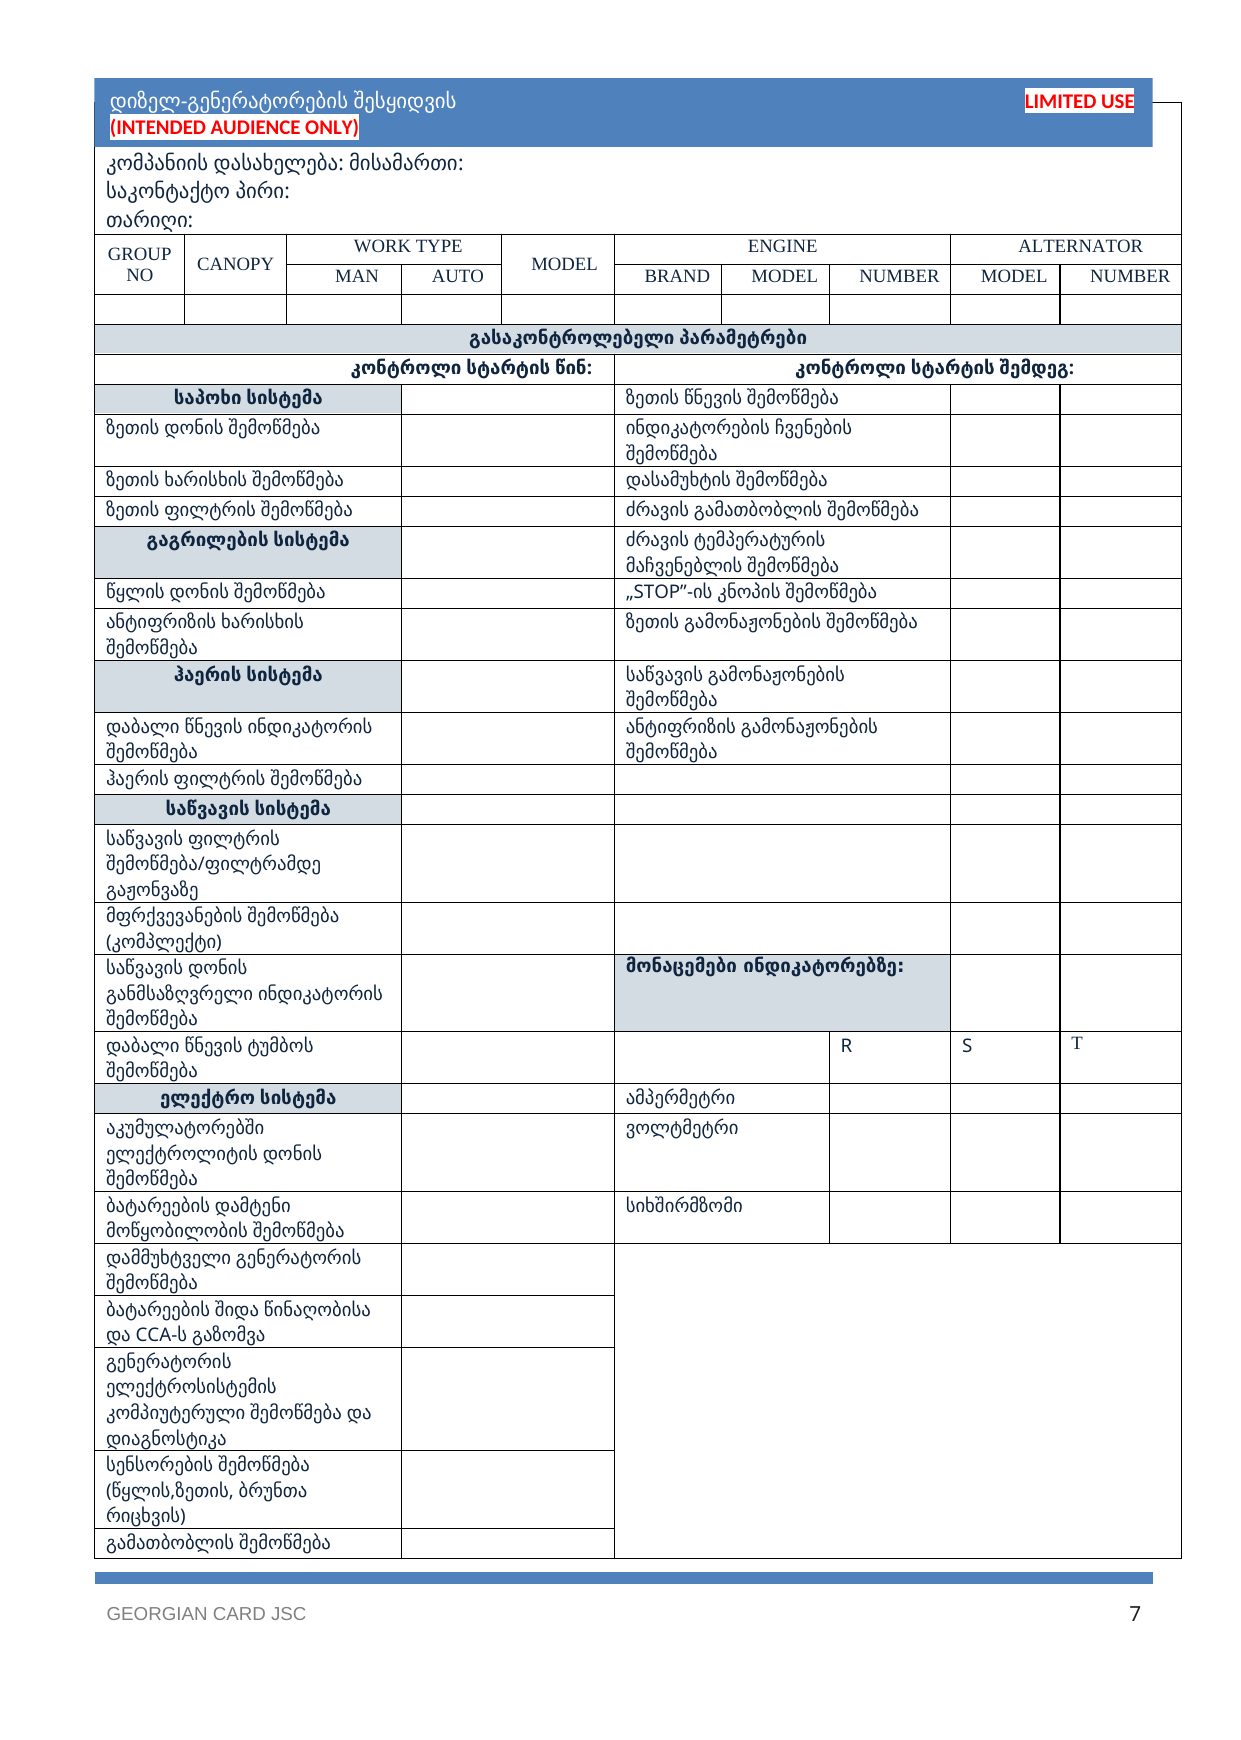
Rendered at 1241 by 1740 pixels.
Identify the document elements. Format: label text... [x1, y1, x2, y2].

table_cell [951, 765, 1059, 794]
table_cell საწვავის ფილტრის შემოწმება/ფილტრამდე გაჟონვაზე [95, 825, 401, 902]
table_cell [615, 295, 721, 323]
table_cell [951, 609, 1059, 660]
table_cell NUMBER [830, 265, 950, 293]
table_cell ბატარეების დამტენი მოწყობილობის შემოწმება [95, 1192, 401, 1243]
table_cell ბატარეების შიდა წინაღობისა და CCA-ს გაზომვა [95, 1296, 401, 1347]
table_cell MODEL [502, 235, 614, 293]
table_cell [402, 903, 614, 954]
table_cell ძრავის ტემპერატურის მაჩვენებლის შემოწმება [615, 527, 950, 578]
table_cell [951, 527, 1059, 578]
table_cell [951, 713, 1059, 764]
table_cell R [830, 1032, 950, 1083]
table_cell [951, 955, 1059, 1031]
table_cell [95, 295, 184, 323]
table_cell [615, 903, 950, 954]
table_cell BRAND [615, 265, 721, 293]
table_cell წყლის დონის შემოწმება [95, 579, 401, 608]
table_cell [830, 1084, 950, 1113]
table_cell [615, 1032, 829, 1083]
table_cell T [1061, 1032, 1181, 1083]
table_cell [951, 467, 1059, 496]
table_cell [402, 1084, 614, 1113]
table_cell [615, 825, 950, 902]
table_cell კომპანიის დასახელება: მისამართი: საკონტაქტო პირი: თარიღი: [95, 103, 1181, 233]
table_cell გაგრილების სისტემა [95, 527, 401, 578]
table_cell [1061, 295, 1181, 323]
table_cell ზეთის დონის შემოწმება [95, 415, 401, 466]
table_cell [951, 661, 1059, 712]
table_cell [951, 795, 1059, 824]
table_cell ზეთის ხარისხის შემოწმება [95, 467, 401, 496]
table_cell [402, 295, 501, 323]
table_cell [287, 295, 401, 323]
table_cell [1061, 415, 1181, 466]
table_cell [1061, 497, 1181, 526]
table_cell [615, 1244, 1181, 1558]
table_cell [402, 713, 614, 764]
table_cell [1061, 1192, 1181, 1243]
table_cell NUMBER [1061, 265, 1181, 293]
table_cell [402, 1529, 614, 1558]
table_cell MODEL [951, 265, 1059, 293]
table_cell [402, 497, 614, 526]
table_cell [1061, 955, 1181, 1031]
table_cell ინდიკატორების ჩვენების შემოწმება [615, 415, 950, 466]
table_cell [1061, 385, 1181, 413]
table_cell GROUP NO [95, 235, 184, 293]
table_cell საწვავის სისტემა [95, 795, 401, 824]
table_cell MAN [287, 265, 401, 293]
table_cell კონტროლი სტარტის შემდეგ: [615, 355, 1181, 383]
table_cell [951, 825, 1059, 902]
table_cell [830, 1114, 950, 1191]
table_cell [722, 295, 829, 323]
table_cell [402, 1192, 614, 1243]
table_cell [402, 467, 614, 496]
table_cell დაბალი წნევის ტუმბოს შემოწმება [95, 1032, 401, 1083]
table_cell მონაცემები ინდიკატორებზე: [615, 955, 950, 1031]
table_cell გასაკონტროლებელი პარამეტრები [95, 325, 1181, 353]
table_cell დამმუხტველი გენერატორის შემოწმება [95, 1244, 401, 1295]
table_cell [402, 661, 614, 712]
table_cell ამპერმეტრი [615, 1084, 829, 1113]
table_cell [615, 795, 950, 824]
table_cell [402, 1032, 614, 1083]
table_cell ზეთის ფილტრის შემოწმება [95, 497, 401, 526]
table_cell დასამუხტის შემოწმება [615, 467, 950, 496]
table_cell [502, 295, 614, 323]
table_cell [1061, 765, 1181, 794]
table_cell ჰაერის სისტემა [95, 661, 401, 712]
table_cell [951, 579, 1059, 608]
table_cell [1061, 661, 1181, 712]
table_cell [1061, 713, 1181, 764]
table_cell [951, 415, 1059, 466]
table_cell ENGINE [615, 235, 950, 263]
table_cell [402, 385, 614, 413]
table_cell [951, 903, 1059, 954]
table_cell [951, 1084, 1059, 1113]
table_cell სიხშირმზომი [615, 1192, 829, 1243]
table_cell ძრავის გამათბობლის შემოწმება [615, 497, 950, 526]
table_cell [402, 955, 614, 1031]
table_cell [402, 1296, 614, 1347]
table_cell [402, 1244, 614, 1295]
table_cell საწვავის გამონაჟონების შემოწმება [615, 661, 950, 712]
table_cell ელექტრო სისტემა [95, 1084, 401, 1113]
table_cell [402, 795, 614, 824]
table_cell ანტიფრიზის ხარისხის შემოწმება [95, 609, 401, 660]
table_cell [402, 1348, 614, 1450]
table_cell [951, 295, 1059, 323]
table_cell [951, 1114, 1059, 1191]
table_cell [830, 295, 950, 323]
table_cell WORK TYPE [287, 235, 501, 263]
table_cell მფრქვევანების შემოწმება (კომპლექტი) [95, 903, 401, 954]
table_cell [402, 527, 614, 578]
table_cell [185, 295, 286, 323]
table_cell [951, 385, 1059, 413]
table_cell გენერატორის ელექტროსისტემის კომპიუტერული შემოწმება და დიაგნოსტიკა [95, 1348, 401, 1450]
table_cell ზეთის წნევის შემოწმება [615, 385, 950, 413]
table_cell [1061, 903, 1181, 954]
table_cell MODEL [722, 265, 829, 293]
table_cell [1061, 609, 1181, 660]
table_cell [402, 1114, 614, 1191]
table_cell [1061, 579, 1181, 608]
table_cell [402, 579, 614, 608]
table_cell CANOPY [185, 235, 286, 293]
table_cell AUTO [402, 265, 501, 293]
table_cell [1061, 825, 1181, 902]
table_cell [830, 1192, 950, 1243]
table_cell ჰაერის ფილტრის შემოწმება [95, 765, 401, 794]
table_cell საპოხი სისტემა [95, 385, 401, 413]
table_cell [615, 765, 950, 794]
table_cell ვოლტმეტრი [615, 1114, 829, 1191]
table_cell [1061, 1114, 1181, 1191]
table_cell [951, 1192, 1059, 1243]
table_cell კონტროლი სტარტის წინ: [95, 355, 614, 383]
table_cell [1061, 1084, 1181, 1113]
table_cell გამათბობლის შემოწმება [95, 1529, 401, 1558]
table_cell „STOP”-ის კნოპის შემოწმება [615, 579, 950, 608]
table_cell აკუმულატორებში ელექტროლიტის დონის შემოწმება [95, 1114, 401, 1191]
table_cell სენსორების შემოწმება (წყლის,ზეთის, ბრუნთა რიცხვის) [95, 1451, 401, 1528]
table_cell საწვავის დონის განმსაზღვრელი ინდიკატორის შემოწმება [95, 955, 401, 1031]
table_cell [1061, 467, 1181, 496]
table_cell დაბალი წნევის ინდიკატორის შემოწმება [95, 713, 401, 764]
table_cell [402, 609, 614, 660]
table_cell [402, 825, 614, 902]
table_cell S [951, 1032, 1059, 1083]
table_cell [402, 765, 614, 794]
table_cell ანტიფრიზის გამონაჟონების შემოწმება [615, 713, 950, 764]
table_cell [951, 497, 1059, 526]
table_cell ზეთის გამონაჟონების შემოწმება [615, 609, 950, 660]
table_cell ALTERNATOR [951, 235, 1181, 263]
table_cell [402, 415, 614, 466]
table_cell [1061, 527, 1181, 578]
table_cell [402, 1451, 614, 1528]
table_cell [1061, 795, 1181, 824]
